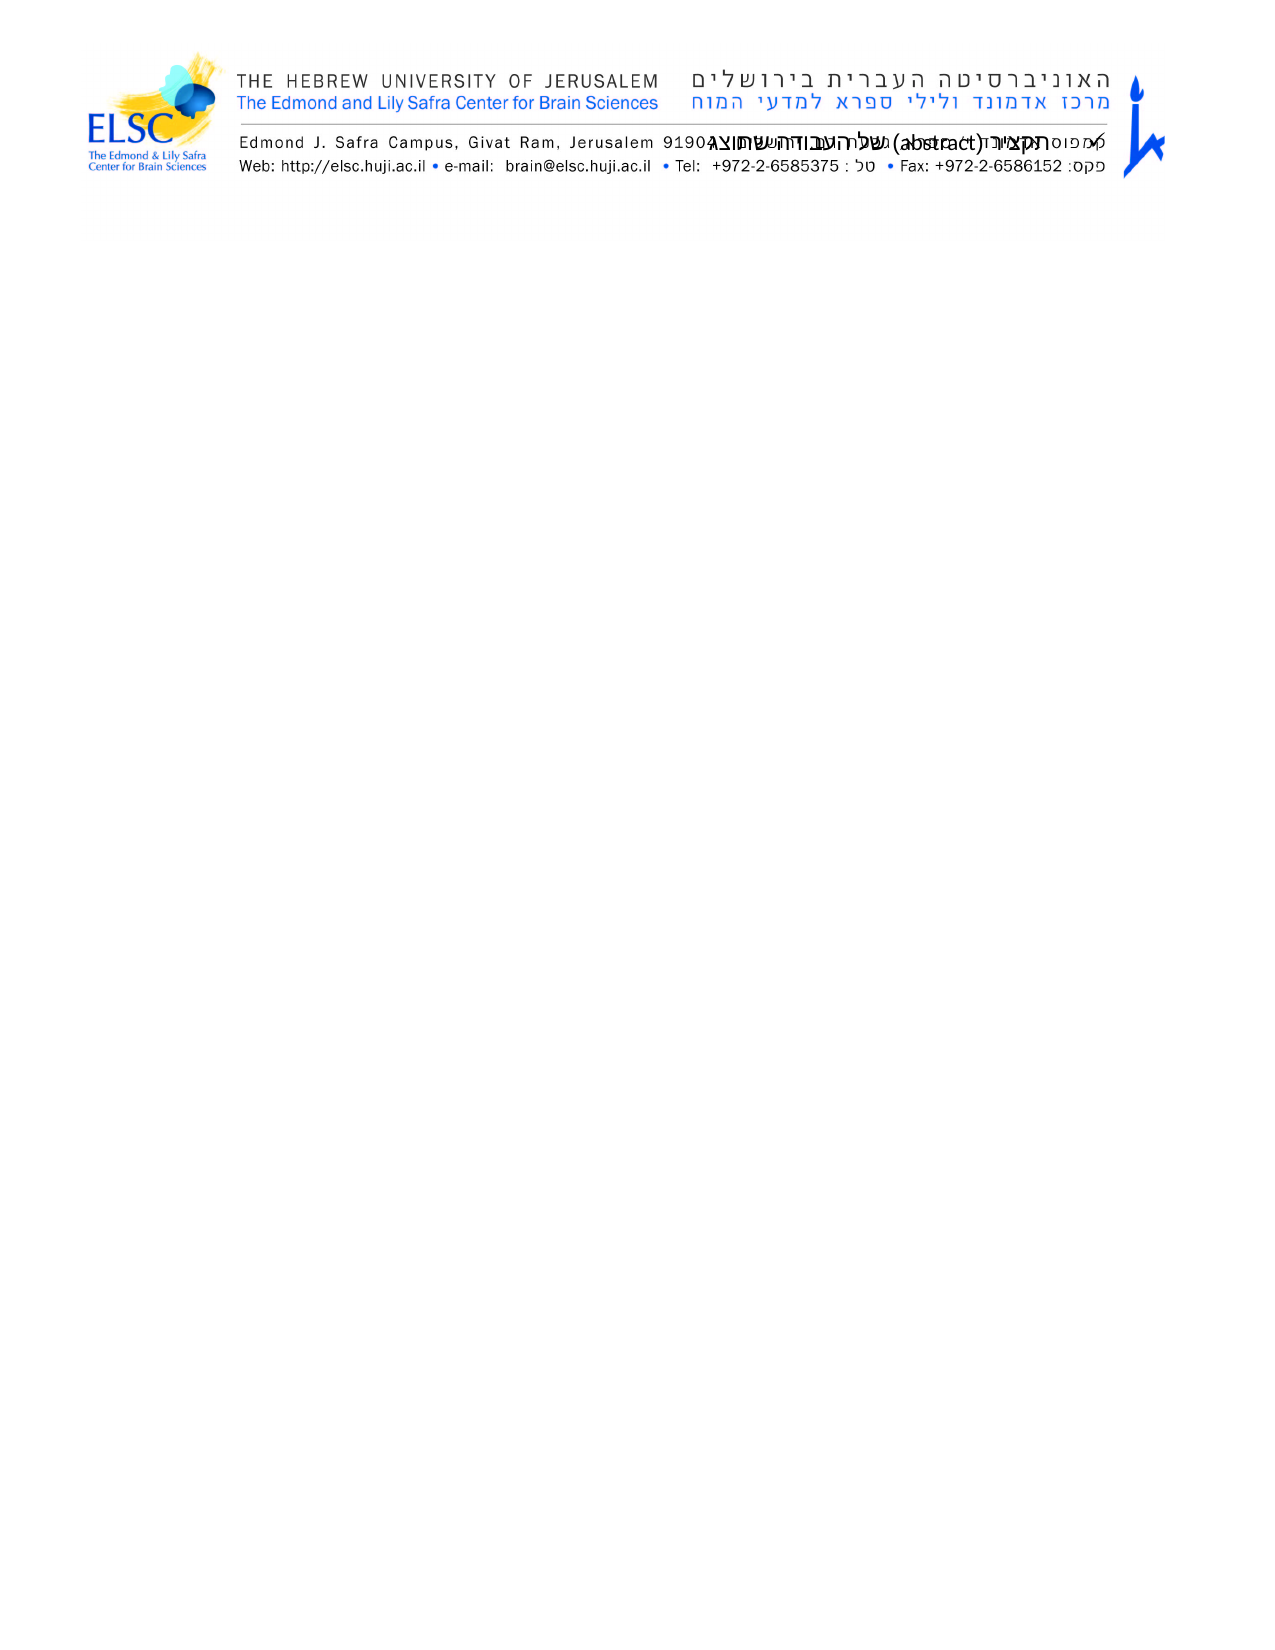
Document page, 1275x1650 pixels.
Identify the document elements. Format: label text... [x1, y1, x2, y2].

list תקציר (abstract) של העבודה שתוצג [150, 128, 1087, 156]
picture [80, 43, 1165, 241]
